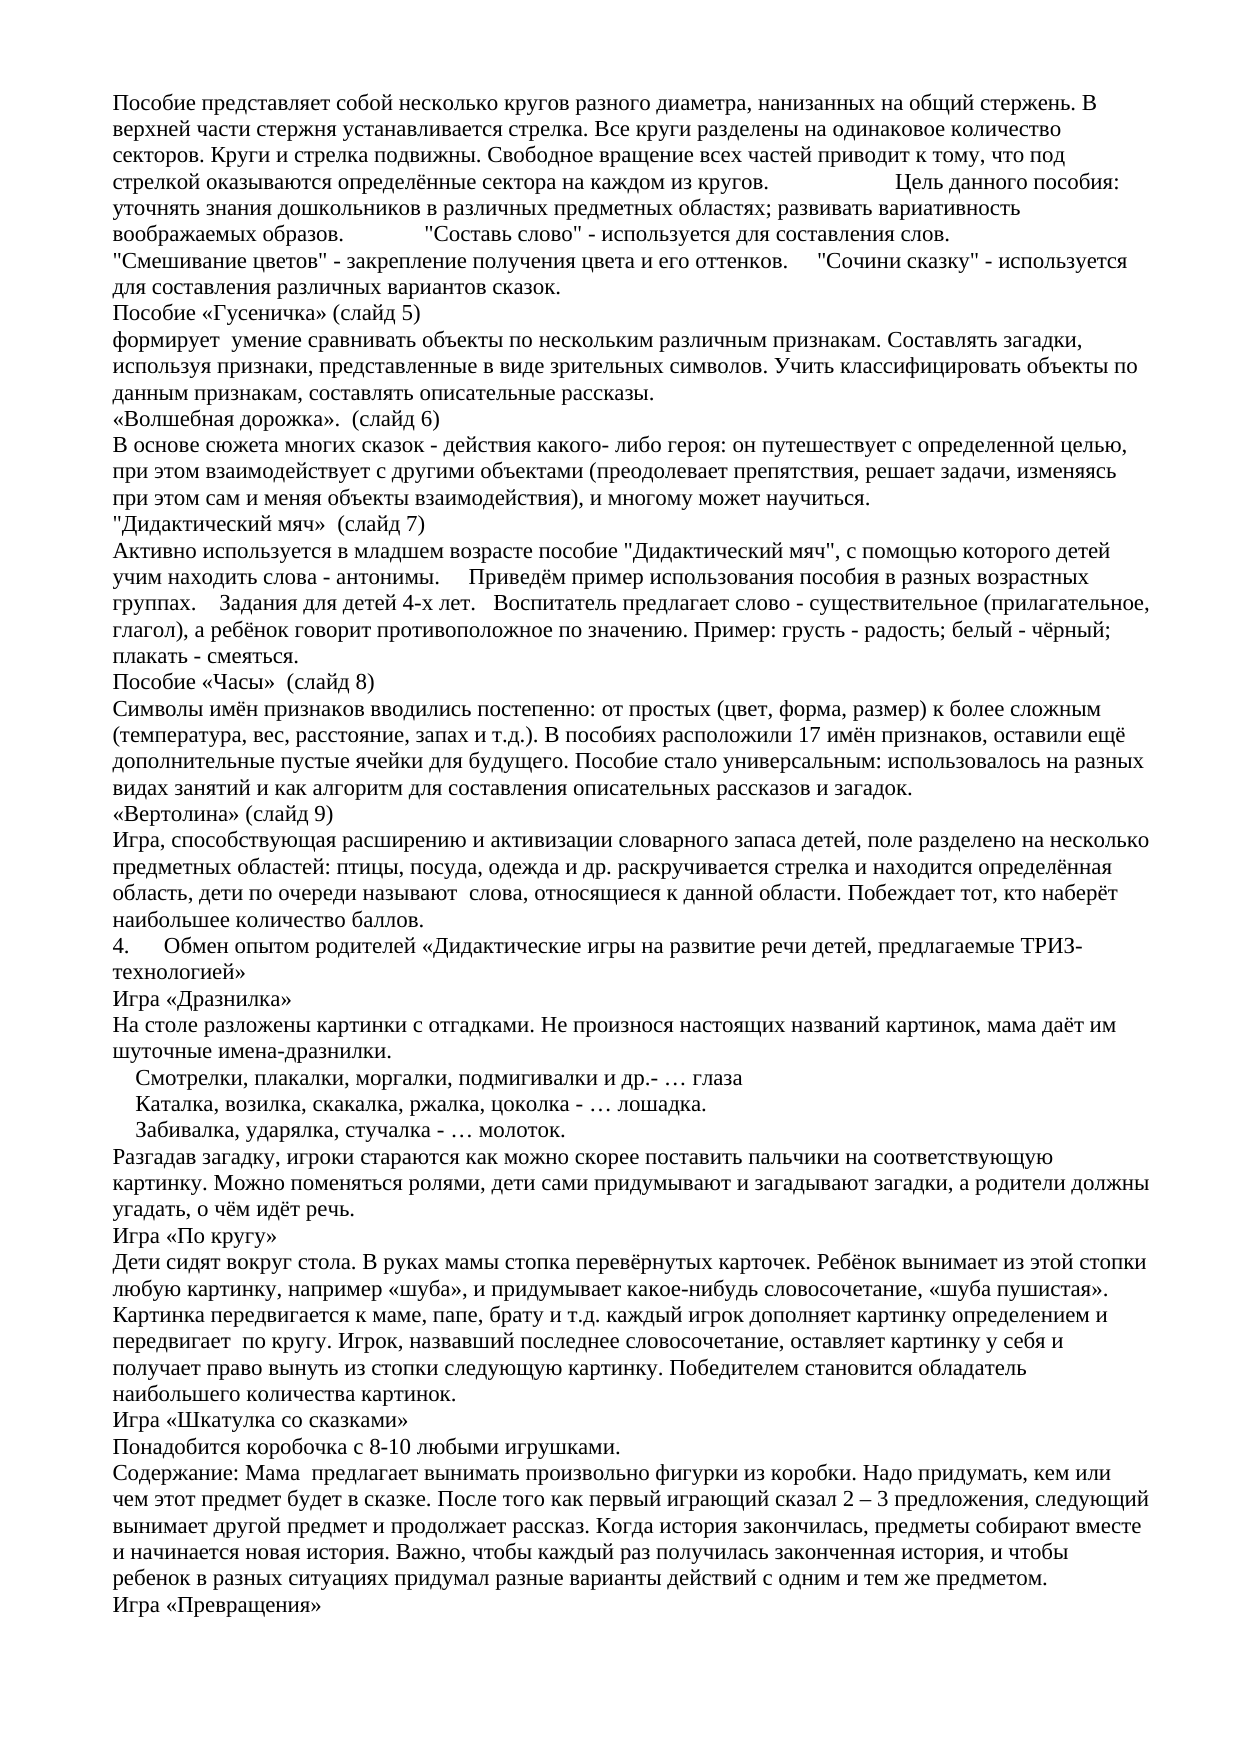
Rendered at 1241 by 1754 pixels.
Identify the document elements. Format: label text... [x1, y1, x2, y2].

text Смотрелки, плакалки, моргалки, подмигивалки и др.- … глаза [112, 1064, 1152, 1090]
text Игра «Шкатулка со сказками» [112, 1406, 1152, 1433]
text "Дидактический мяч» (слайд 7) [112, 510, 1152, 537]
text В основе сюжета многих сказок - действия какого- либо героя: он путешествует с определенной целью, при этом взаимодействует с другими объектами (преодолевает препятствия, решает задачи, изменяясь при этом сам и меняя объекты взаимодействия), и многому может научиться. [112, 431, 1152, 510]
text «Вертолина» (слайд 9) [112, 800, 1152, 827]
text Забивалка, ударялка, стучалка - … молоток. [112, 1116, 1152, 1143]
text Символы имён признаков вводились постепенно: от простых (цвет, форма, размер) к более сложным (температура, вес, расстояние, запах и т.д.). В пособиях расположили 17 имён признаков, оставили ещё дополнительные пустые ячейки для будущего. Пособие стало универсальным: использовалось на разных видах занятий и как алгоритм для составления описательных рассказов и загадок. [112, 695, 1152, 800]
text «Волшебная дорожка». (слайд 6) [112, 405, 1152, 431]
text Дети сидят вокруг стола. В руках мамы стопка перевёрнутых карточек. Ребёнок вынимает из этой стопки любую картинку, например «шуба», и придумывает какое-нибудь словосочетание, «шуба пушистая». Картинка передвигается к маме, папе, брату и т.д. каждый игрок дополняет картинку определением и передвигает по кругу. Игрок, назвавший последнее словосочетание, оставляет картинку у себя и получает право вынуть из стопки следующую картинку. Победителем становится обладатель наибольшего количества картинок. [112, 1248, 1152, 1406]
text Пособие представляет собой несколько кругов разного диаметра, нанизанных на общий стержень. В верхней части стержня устанавливается стрелка. Все круги разделены на одинаковое количество секторов. Круги и стрелка подвижны. Свободное вращение всех частей приводит к тому, что под стрелкой оказываются определённые сектора на каждом из кругов. Цель данного пособия: уточнять знания дошкольников в различных предметных областях; развивать вариативность воображаемых образов. "Составь слово" - используется для составления слов. "Смешивание цветов" - закрепление получения цвета и его оттенков. "Сочини сказку" - используется для составления различных вариантов сказок. [112, 89, 1152, 299]
text Игра, способствующая расширению и активизации словарного запаса детей, поле разделено на несколько предметных областей: птицы, посуда, одежда и др. раскручивается стрелка и находится определённая область, дети по очереди называют слова, относящиеся к данной области. Побеждает тот, кто наберёт наибольшее количество баллов. [112, 827, 1152, 932]
text Игра «Превращения» [112, 1591, 1152, 1617]
text формирует умение сравнивать объекты по нескольким различным признакам. Составлять загадки, используя признаки, представленные в виде зрительных символов. Учить классифицировать объекты по данным признакам, составлять описательные рассказы. [112, 326, 1152, 405]
text Каталка, возилка, скакалка, ржалка, цоколка - … лошадка. [112, 1090, 1152, 1116]
text Пособие «Гусеничка» (слайд 5) [112, 299, 1152, 326]
text Активно используется в младшем возрасте пособие "Дидактический мяч", с помощью которого детей учим находить слова - антонимы. Приведём пример использования пособия в разных возрастных группах. Задания для детей 4-х лет. Воспитатель предлагает слово - существительное (прилагательное, глагол), а ребёнок говорит противоположное по значению. Пример: грусть - радость; белый - чёрный; плакать - смеяться. [112, 537, 1152, 668]
text Пособие «Часы» (слайд 8) [112, 668, 1152, 695]
text На столе разложены картинки с отгадками. Не произнося настоящих названий картинок, мама даёт им шуточные имена-дразнилки. [112, 1011, 1152, 1064]
text Игра «По кругу» [112, 1222, 1152, 1248]
text Содержание: Мама предлагает вынимать произвольно фигурки из коробки. Надо придумать, кем или чем этот предмет будет в сказке. После того как первый играющий сказал 2 – 3 предложения, следующий вынимает другой предмет и продолжает рассказ. Когда история закончилась, предметы собирают вместе и начинается новая история. Важно, чтобы каждый раз получилась законченная история, и чтобы ребенок в разных ситуациях придумал разные варианты действий с одним и тем же предметом. [112, 1459, 1152, 1591]
text Разгадав загадку, игроки стараются как можно скорее поставить пальчики на соответствующую картинку. Можно поменяться ролями, дети сами придумывают и загадывают загадки, а родители должны угадать, о чём идёт речь. [112, 1143, 1152, 1222]
text 4. Обмен опытом родителей «Дидактические игры на развитие речи детей, предлагаемые ТРИЗ-технологией» [112, 932, 1152, 985]
text Понадобится коробочка с 8-10 любыми игрушками. [112, 1433, 1152, 1459]
text Игра «Дразнилка» [112, 985, 1152, 1011]
